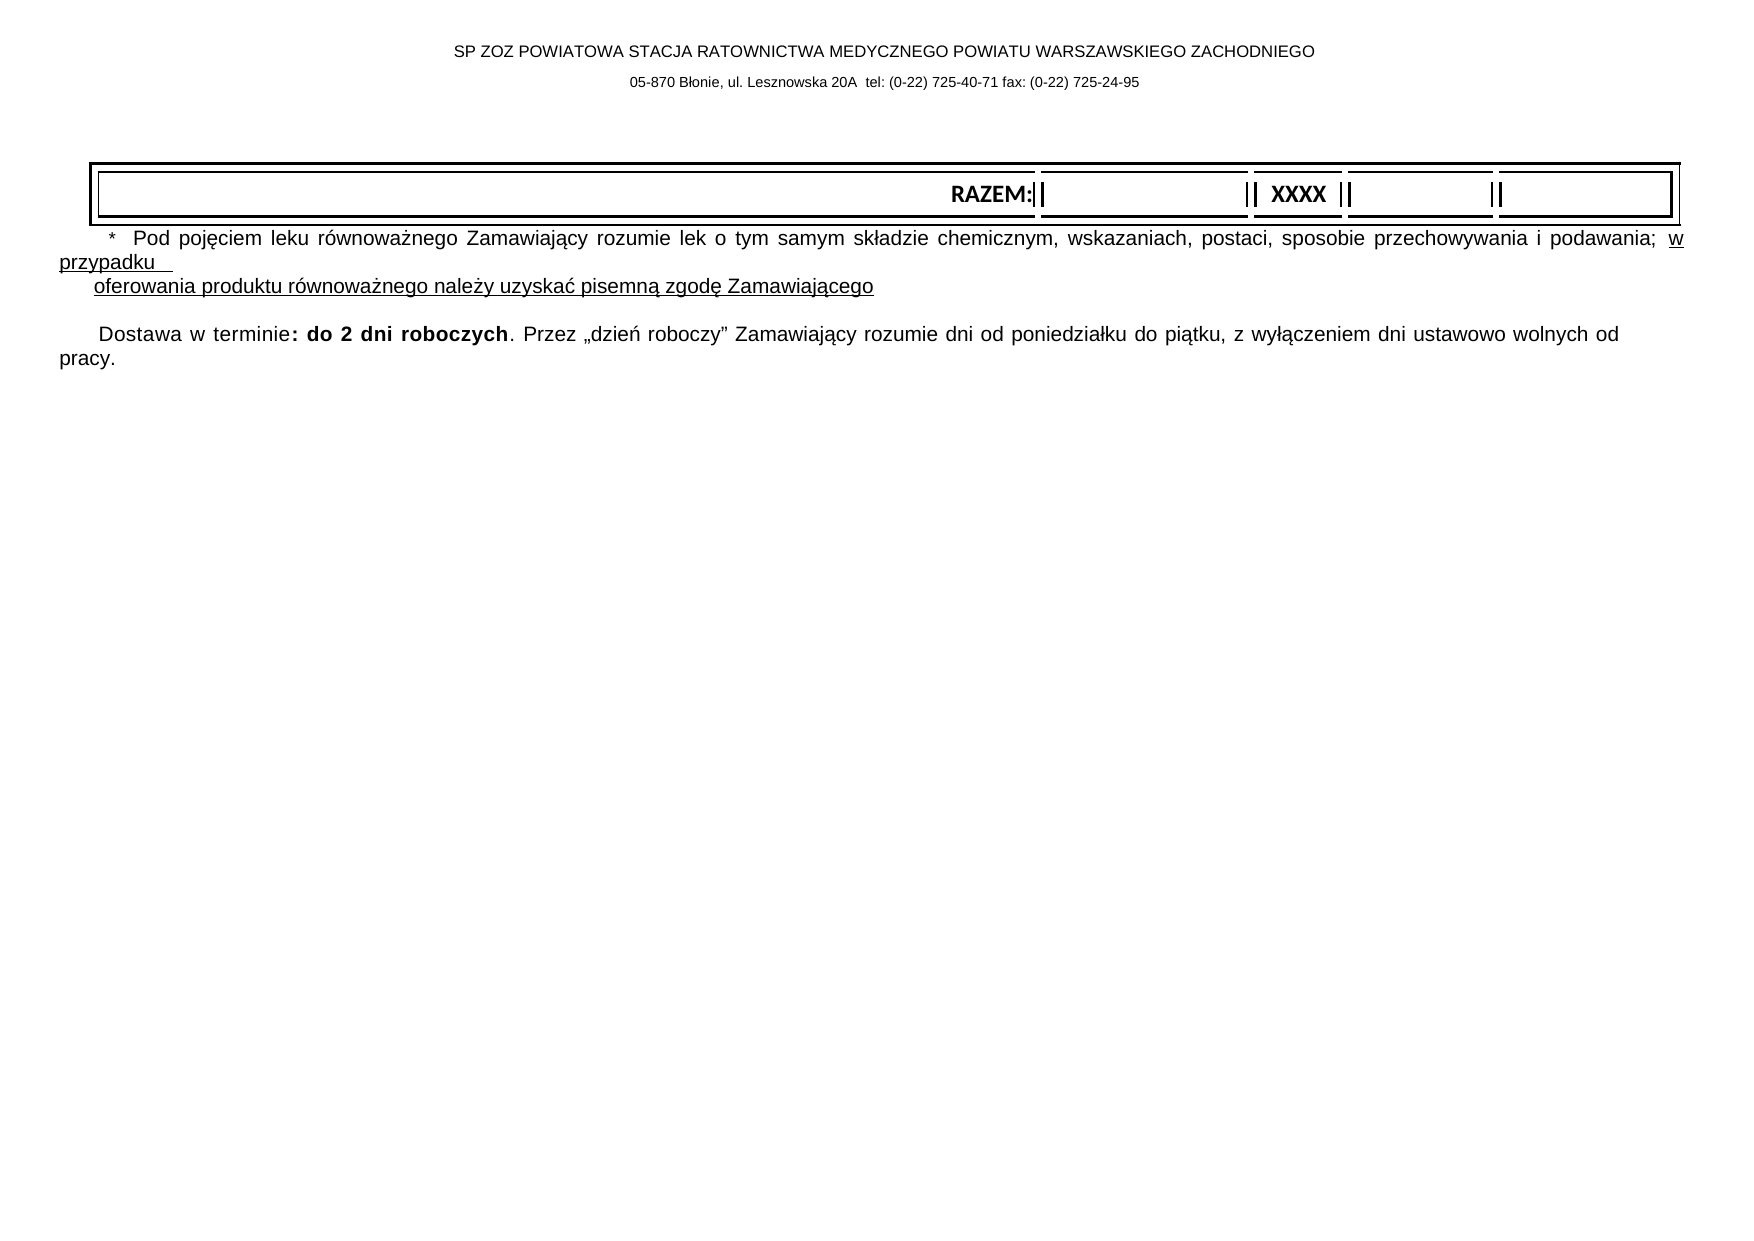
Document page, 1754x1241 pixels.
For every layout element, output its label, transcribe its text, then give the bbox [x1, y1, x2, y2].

text oferowania produktu równoważnego należy uzyskać pisemną zgodę Zamawiającego [59, 274, 1683, 298]
table_cell RAZEM: [94, 165, 1039, 215]
text Dostawa w terminie: do 2 dni roboczych. Przez „dzień roboczy” Zamawiający rozumie dni od poniedziałku do piątku, z wyłączeniem dni ustawowo wolnych od pracy. [59, 322, 1621, 369]
table_cell [1039, 165, 1252, 215]
text * Pod pojęciem leku równoważnego Zamawiający rozumie lek o tym samym składzie chemicznym, wskazaniach, postaci, sposobie przechowywania i podawania; w przypadku [59, 226, 1683, 274]
table_cell [1346, 165, 1496, 215]
table_cell XXXX [1252, 165, 1346, 215]
table_cell [1496, 165, 1675, 215]
